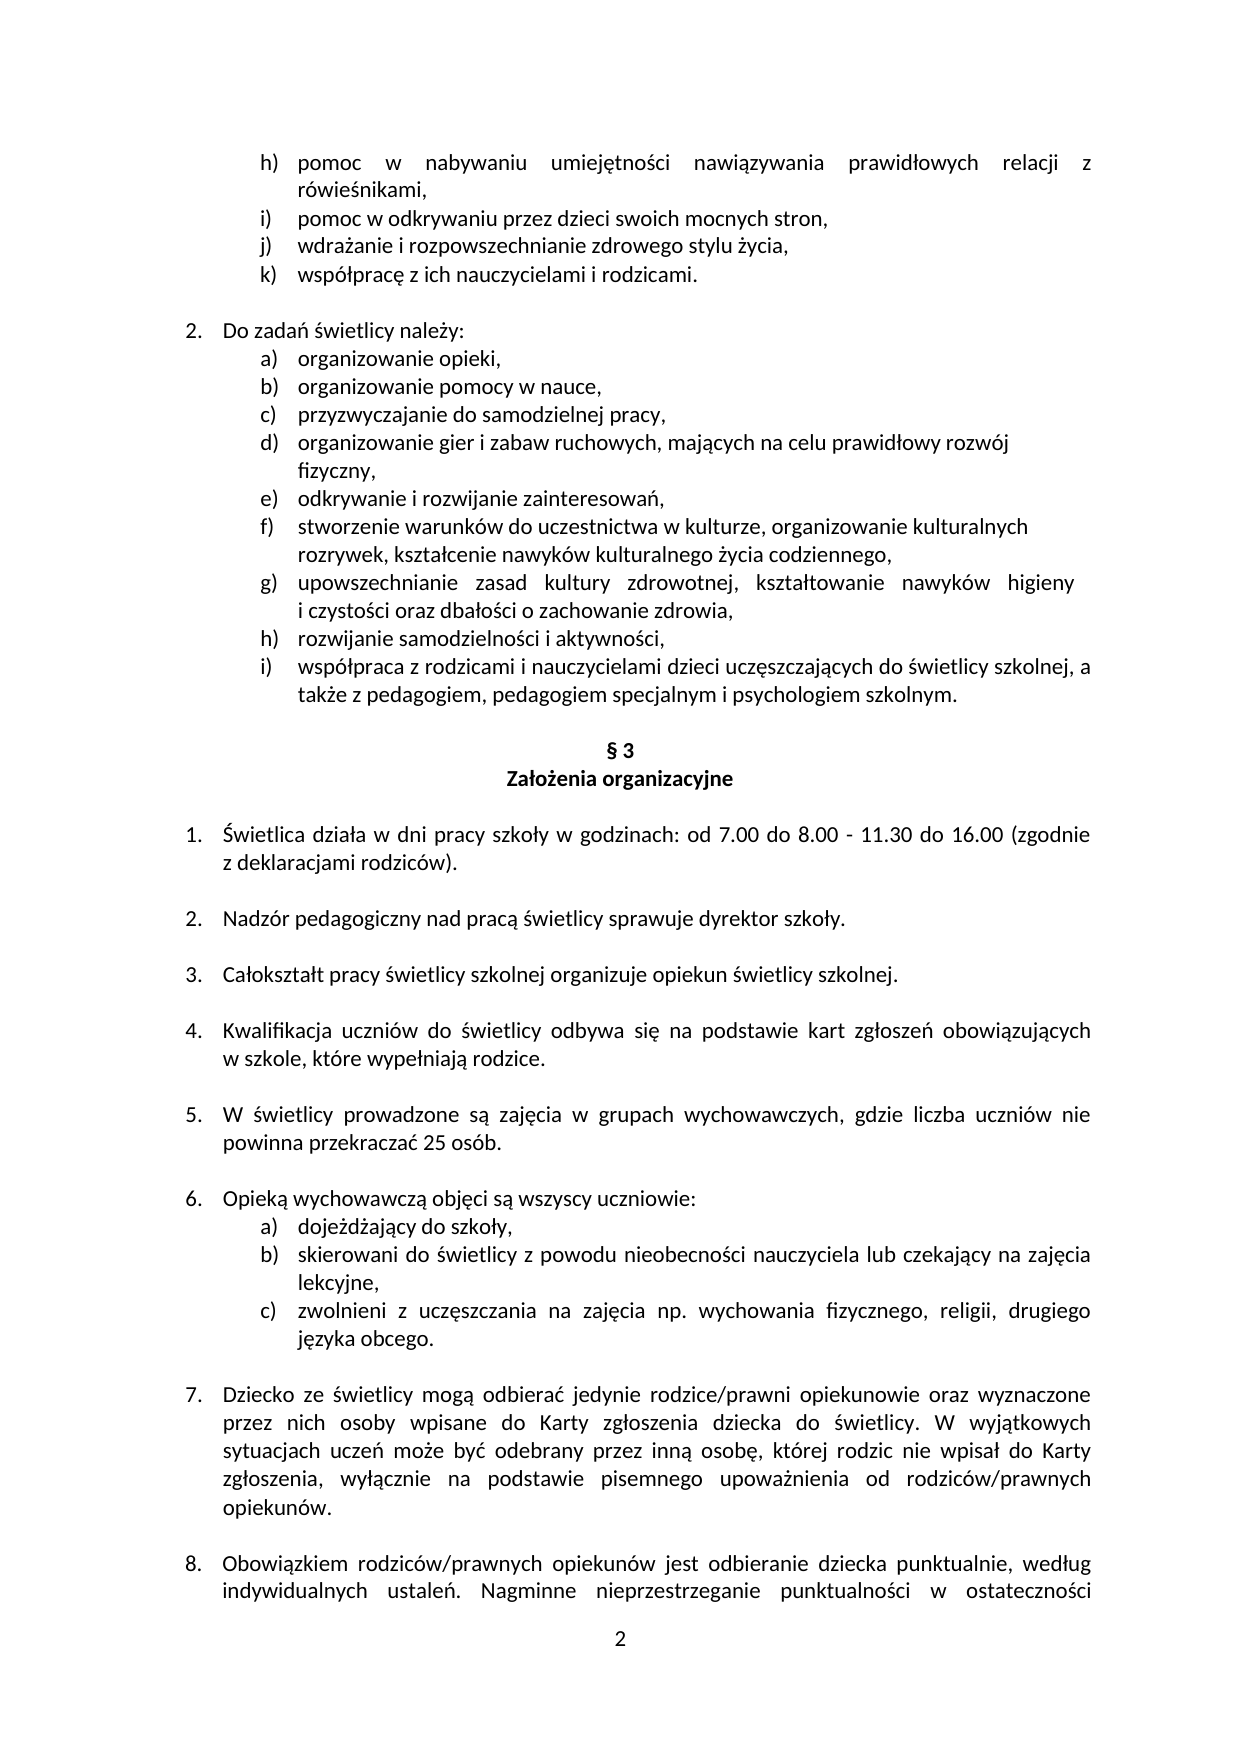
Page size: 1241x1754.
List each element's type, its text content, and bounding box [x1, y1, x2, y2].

list rozwijanie samodzielności i aktywności, [260, 624, 1093, 652]
list dojeżdżający do szkoły, [260, 1212, 1093, 1240]
list Całokształt pracy świetlicy szkolnej organizuje opiekun świetlicy szkolnej. [185, 960, 1093, 988]
list przyzwyczajanie do samodzielnej pracy, [260, 400, 1093, 428]
list pomoc w nabywaniu umiejętności nawiązywania prawidłowych relacji z rówieśnikami, [260, 148, 1093, 204]
list Opieką wychowawczą objęci są wszyscy uczniowie: [185, 1184, 1093, 1212]
list upowszechnianie zasad kultury zdrowotnej, kształtowanie nawyków higieny i czystości oraz dbałości o zachowanie zdrowia, [260, 568, 1093, 624]
list skierowani do świetlicy z powodu nieobecności nauczyciela lub czekający na zajęcia lekcyjne, [260, 1240, 1093, 1296]
list Nadzór pedagogiczny nad pracą świetlicy sprawuje dyrektor szkoły. [185, 904, 1093, 932]
list organizowanie opieki, [260, 344, 1093, 372]
list zwolnieni z uczęszczania na zajęcia np. wychowania fizycznego, religii, drugiego języka obcego. [260, 1296, 1093, 1352]
list Kwalifikacja uczniów do świetlicy odbywa się na podstawie kart zgłoszeń obowiązujących w szkole, które wypełniają rodzice. [185, 1016, 1093, 1072]
list Do zadań świetlicy należy: [185, 316, 1093, 344]
list wdrażanie i rozpowszechnianie zdrowego stylu życia, [260, 232, 1093, 260]
text § 3 [148, 736, 1093, 764]
list organizowanie pomocy w nauce, [260, 372, 1093, 400]
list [185, 1549, 1093, 1605]
list pomoc w odkrywaniu przez dzieci swoich mocnych stron, [260, 204, 1093, 232]
list odkrywanie i rozwijanie zainteresowań, [260, 484, 1093, 512]
list organizowanie gier i zabaw ruchowych, mających na celu prawidłowy rozwój fizyczny, [260, 428, 1093, 484]
list współpracę z ich nauczycielami i rodzicami. [260, 260, 1093, 288]
text Założenia organizacyjne [148, 764, 1093, 820]
list Świetlica działa w dni pracy szkoły w godzinach: od 7.00 do 8.00 - 11.30 do 16.00 (zgodnie z deklaracjami rodziców). [185, 820, 1093, 876]
list stworzenie warunków do uczestnictwa w kulturze, organizowanie kulturalnych rozrywek, kształcenie nawyków kulturalnego życia codziennego, [260, 512, 1093, 568]
list współpraca z rodzicami i nauczycielami dzieci uczęszczających do świetlicy szkolnej, a także z pedagogiem, pedagogiem specjalnym i psychologiem szkolnym. [260, 652, 1093, 708]
list Dziecko ze świetlicy mogą odbierać jedynie rodzice/prawni opiekunowie oraz wyznaczone przez nich osoby wpisane do Karty zgłoszenia dziecka do świetlicy. W wyjątkowych sytuacjach uczeń może być odebrany przez inną osobę, której rodzic nie wpisał do Karty zgłoszenia, wyłącznie na podstawie pisemnego upoważnienia od rodziców/prawnych opiekunów. [185, 1381, 1093, 1521]
list W świetlicy prowadzone są zajęcia w grupach wychowawczych, gdzie liczba uczniów nie powinna przekraczać 25 osób. [185, 1100, 1093, 1156]
